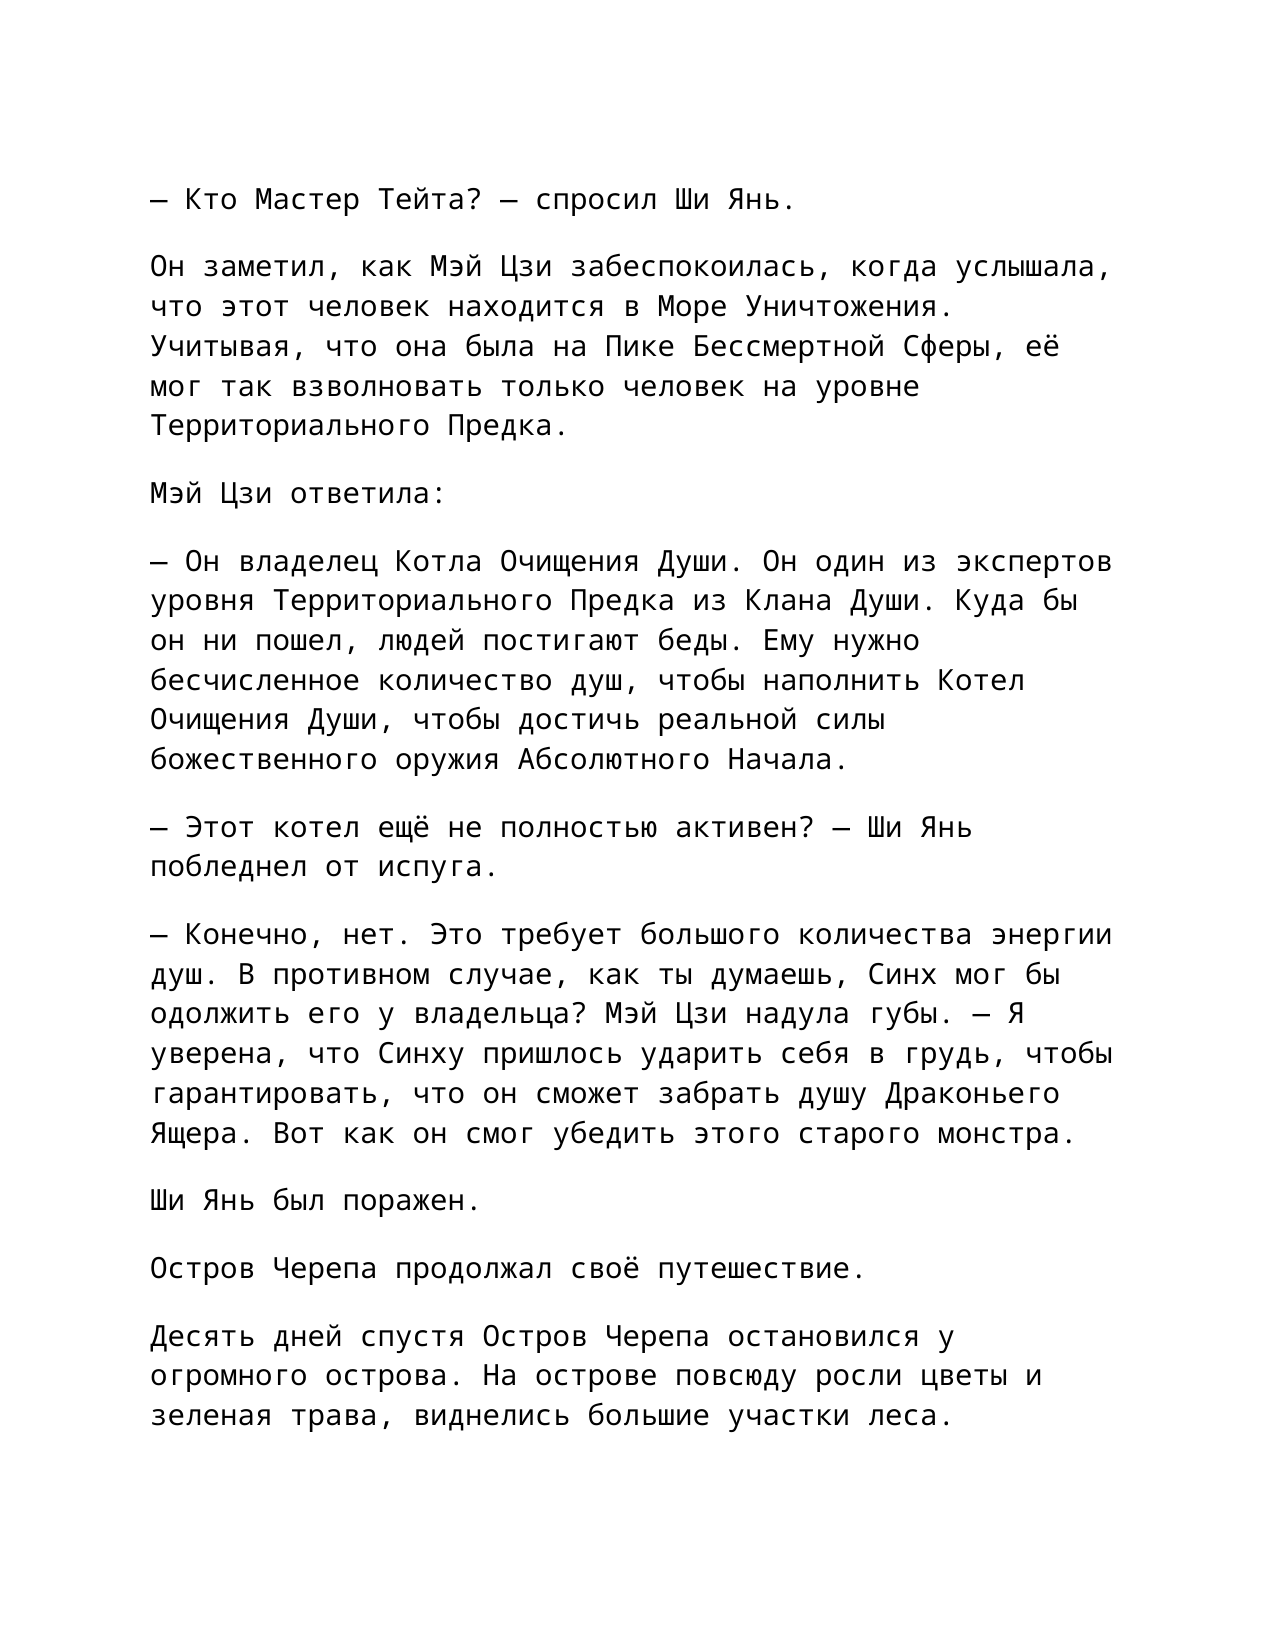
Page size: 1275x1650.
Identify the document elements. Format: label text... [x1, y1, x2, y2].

text Остров Черепа продолжал своё путешествие. [150, 1247, 1125, 1287]
text — Этот котел ещё не полностью активен? — Ши Янь побледнел от испуга. [150, 806, 1125, 885]
text Он заметил, как Мэй Цзи забеспокоилась, когда услышала, что этот человек находится в Море Уничтожения. Учитывая, что она была на Пике Бессмертной Сферы, её мог так взволновать только человек на уровне Территориального Предка. [150, 246, 1125, 444]
text Мэй Цзи ответила: [150, 472, 1125, 512]
text — Конечно, нет. Это требует большого количества энергии душ. В противном случае, как ты думаешь, Синх мог бы одолжить его у владельца? Мэй Цзи надула губы. — Я уверена, что Синху пришлось ударить себя в грудь, чтобы гарантировать, что он сможет забрать душу Драконьего Ящера. Вот как он смог убедить этого старого монстра. [150, 913, 1125, 1152]
text Десять дней спустя Остров Черепа остановился у огромного острова. На острове повсюду росли цветы и зеленая трава, виднелись большие участки леса. [150, 1315, 1125, 1434]
text — Он владелец Котла Очищения Души. Он один из экспертов уровня Территориального Предка из Клана Души. Куда бы он ни пошел, людей постигают беды. Ему нужно бесчисленное количество душ, чтобы наполнить Котел Очищения Души, чтобы достичь реальной силы божественного оружия Абсолютного Начала. [150, 540, 1125, 778]
text — Кто Мастер Тейта? — спросил Ши Янь. [150, 178, 1125, 218]
text Ши Янь был поражен. [150, 1179, 1125, 1219]
